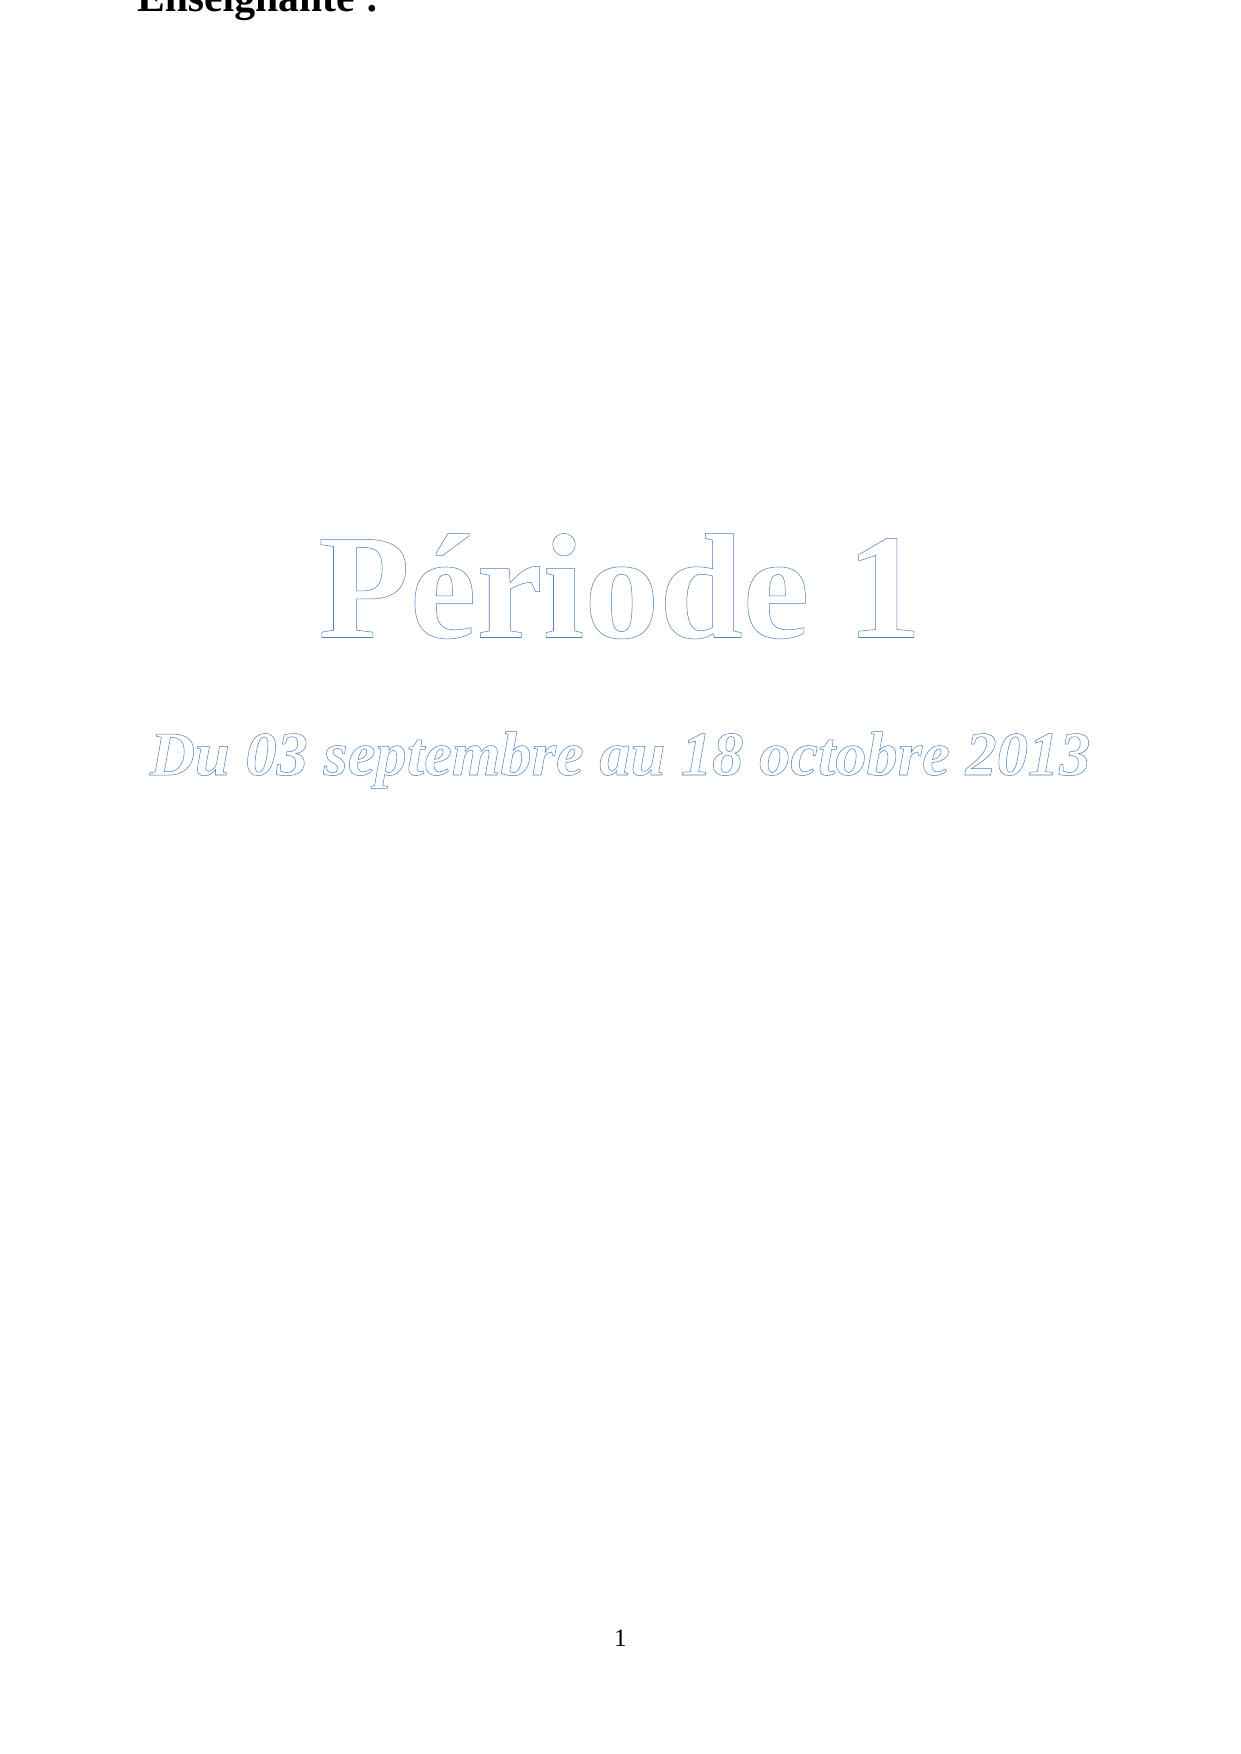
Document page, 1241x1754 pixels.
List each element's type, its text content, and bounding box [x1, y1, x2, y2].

subtitle Période 1 [59, 497, 1181, 670]
subtitle Du 03 septembre au 18 octobre 2013 [59, 717, 1181, 788]
